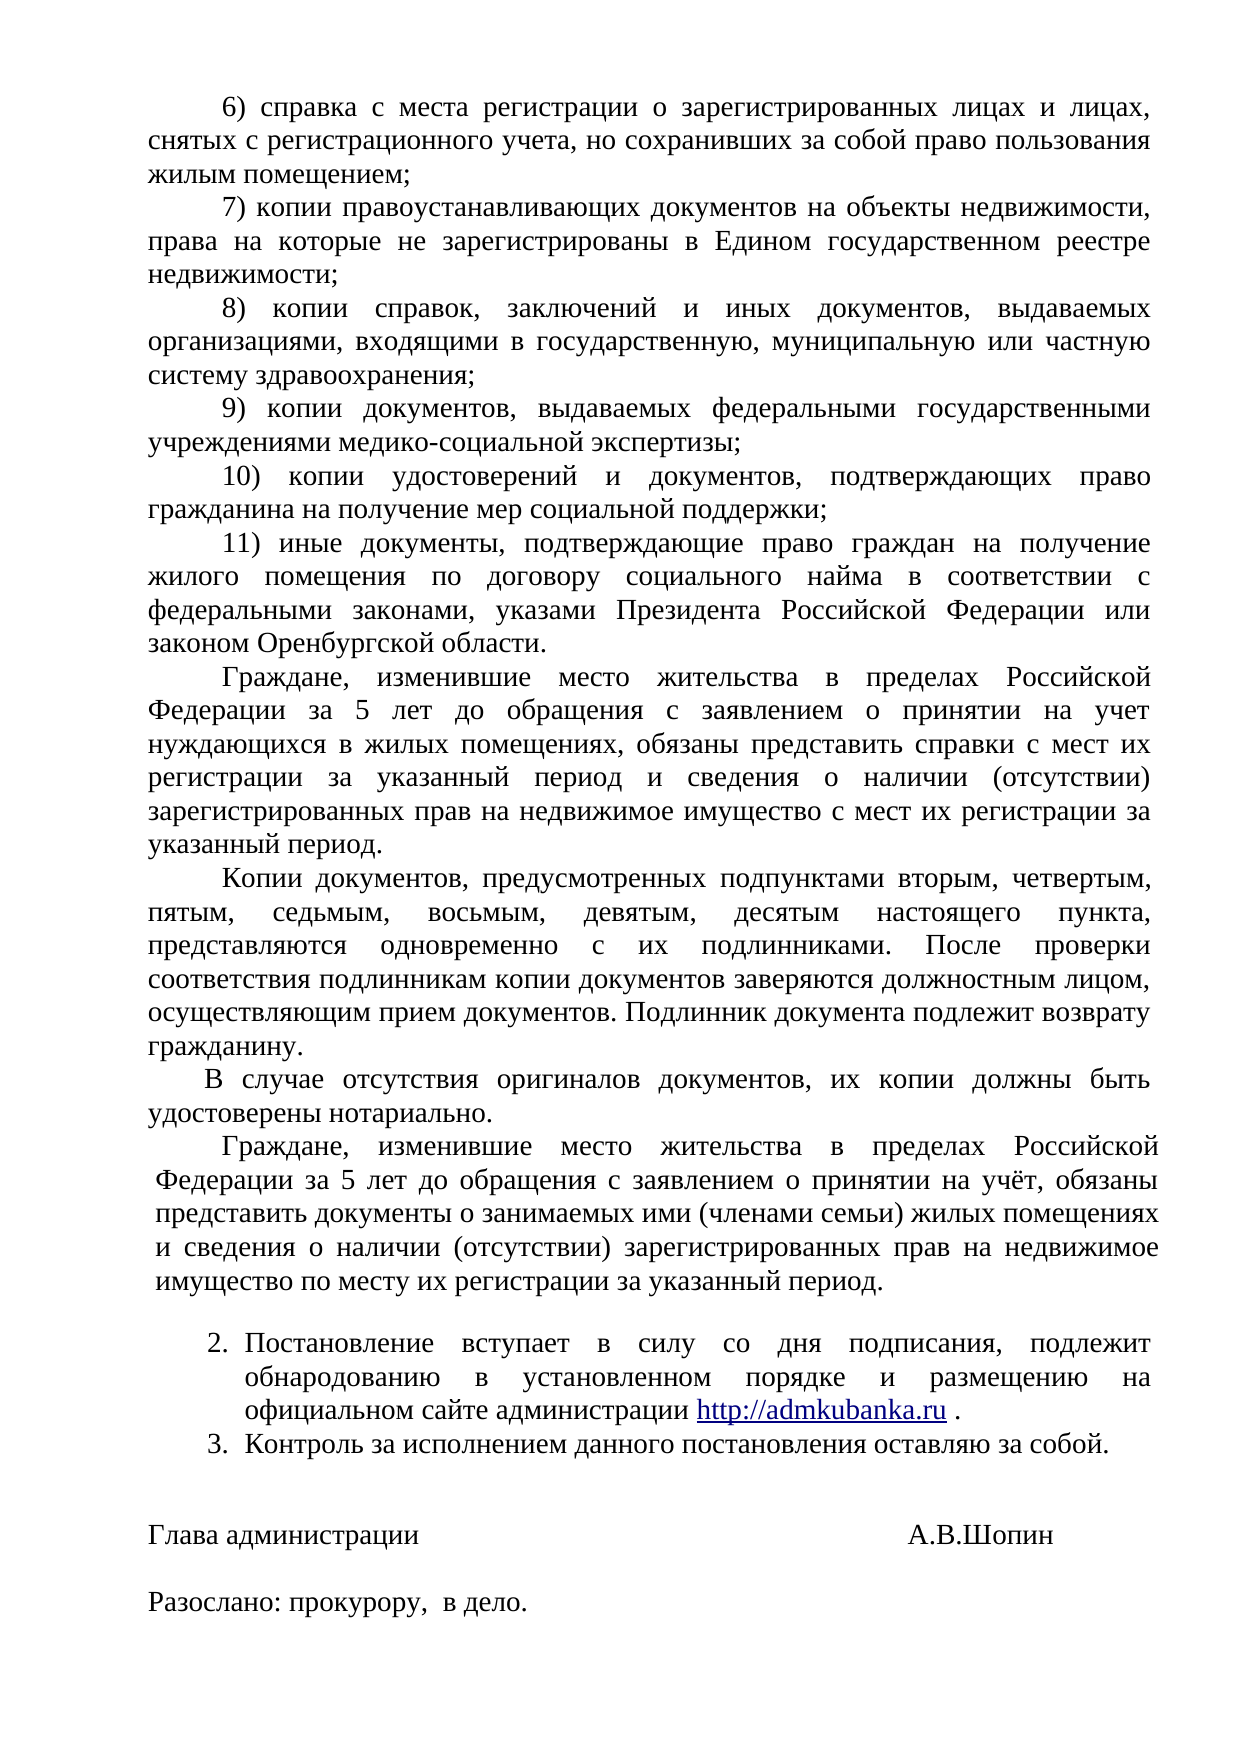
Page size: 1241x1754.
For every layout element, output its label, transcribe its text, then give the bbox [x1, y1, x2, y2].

text 9) копии документов, выдаваемых федеральными государственными учреждениями медико-социальной экспертизы; [148, 391, 1152, 458]
list Постановление вступает в силу со дня подписания, подлежит обнародованию в установленном порядке и размещению на официальном сайте администрации http://admkubanka.ru . [207, 1325, 1152, 1426]
text 8) копии справок, заключений и иных документов, выдаваемых организациями, входящими в государственную, муниципальную или частную систему здравоохранения; [148, 290, 1152, 391]
text 7) копии правоустанавливающих документов на объекты недвижимости, права на которые не зарегистрированы в Едином государственном реестре недвижимости; [148, 189, 1152, 290]
text В случае отсутствия оригиналов документов, их копии должны быть удостоверены нотариально. [148, 1061, 1152, 1128]
text Граждане, изменившие место жительства в пределах Российской Федерации за 5 лет до обращения с заявлением о принятии на учет нуждающихся в жилых помещениях, обязаны представить справки с мест их регистрации за указанный период и сведения о наличии (отсутствии) зарегистрированных прав на недвижимое имущество с мест их регистрации за указанный период. [148, 659, 1152, 860]
text Граждане, изменившие место жительства в пределах Российской Федерации за 5 лет до обращения с заявлением о принятии на учёт, обязаны представить документы о занимаемых ими (членами семьи) жилых помещениях и сведения о наличии (отсутствии) зарегистрированных прав на недвижимое имущество по месту их регистрации за указанный период. [155, 1128, 1160, 1296]
text 10) копии удостоверений и документов, подтверждающих право гражданина на получение мер социальной поддержки; [148, 458, 1152, 525]
text Глава администрации А.В.Шопин [148, 1517, 1152, 1551]
text Разослано: прокурору, в дело. [148, 1584, 1152, 1618]
text 6) справка с места регистрации о зарегистрированных лицах и лицах, снятых с регистрационного учета, но сохранивших за собой право пользования жилым помещением; [148, 89, 1152, 189]
text Копии документов, предусмотренных подпунктами вторым, четвертым, пятым, седьмым, восьмым, девятым, десятым настоящего пункта, представляются одновременно с их подлинниками. После проверки соответствия подлинникам копии документов заверяются должностным лицом, осуществляющим прием документов. Подлинник документа подлежит возврату гражданину. [148, 860, 1152, 1061]
list Контроль за исполнением данного постановления оставляю за собой. [207, 1426, 1152, 1459]
text 11) иные документы, подтверждающие право граждан на получение жилого помещения по договору социального найма в соответствии с федеральными законами, указами Президента Российской Федерации или законом Оренбургской области. [148, 525, 1152, 659]
